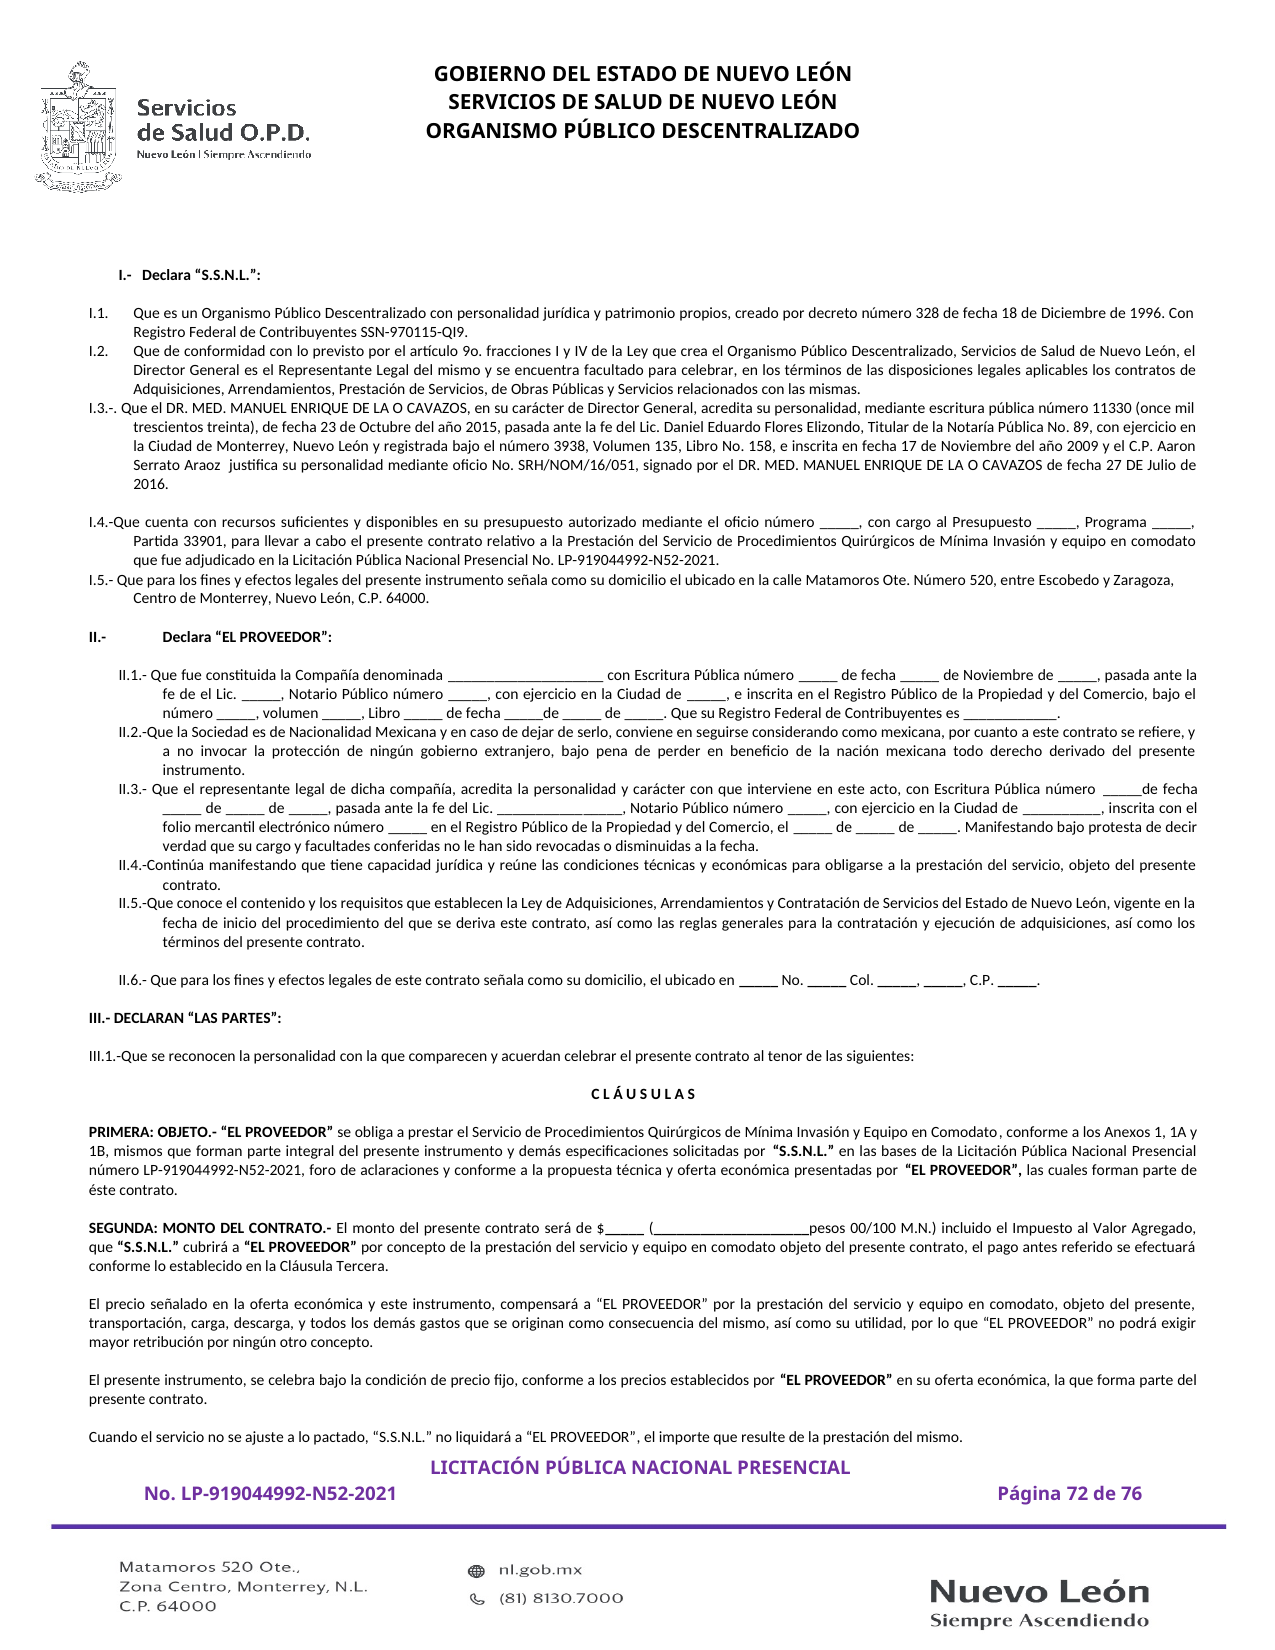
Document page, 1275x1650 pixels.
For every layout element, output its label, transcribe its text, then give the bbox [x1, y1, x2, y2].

text II.4.-Continúa manifestando que tiene capacidad jurídica y reúne las condiciones técnicas y económicas para obligarse a la prestación del servicio, objeto del presente contrato. [118, 856, 1198, 894]
text I.3.-. Que el DR. MED. MANUEL ENRIQUE DE LA O CAVAZOS, en su carácter de Director General, acredita su personalidad, mediante escritura pública número 11330 (once mil trescientos treinta), de fecha 23 de Octubre del año 2015, pasada ante la fe del Lic. Daniel Eduardo Flores Elizondo, Titular de la Notaría Pública No. 89, con ejercicio en la Ciudad de Monterrey, Nuevo León y registrada bajo el número 3938, Volumen 135, Libro No. 158, e inscrita en fecha 17 de Noviembre del año 2009 y el C.P. Aaron Serrato Araoz justifica su personalidad mediante oficio No. SRH/NOM/16/051, signado por el DR. MED. MANUEL ENRIQUE DE LA O CAVAZOS de fecha 27 DE Julio de 2016. [89, 398, 1198, 493]
text I.1. Que es un Organismo Público Descentralizado con personalidad jurídica y patrimonio propios, creado por decreto número 328 de fecha 18 de Diciembre de 1996. Con Registro Federal de Contribuyentes SSN-970115-QI9. [89, 303, 1197, 341]
text II.1.- Que fue constituida la Compañía denominada ____________________ con Escritura Pública número _____ de fecha _____ de Noviembre de _____, pasada ante la fe de el Lic. _____, Notario Público número _____, con ejercicio en la Ciudad de _____, e inscrita en el Registro Público de la Propiedad y del Comercio, bajo el número _____, volumen _____, Libro _____ de fecha _____de _____ de _____. Que su Registro Federal de Contribuyentes es ____________. [118, 665, 1198, 722]
picture [0, 4, 346, 249]
text II.6.- Que para los fines y efectos legales de este contrato señala como su domicilio, el ubicado en _____ No. _____ Col. _____, _____, C.P. _____. [118, 970, 1198, 989]
text II.- Declara “EL PROVEEDOR”: [89, 627, 1198, 646]
picture [46, 1519, 1227, 1637]
text Cuando el servicio no se ajuste a lo pactado, “S.S.N.L.” no liquidará a “EL PROVEEDOR”, el importe que resulte de la prestación del mismo. [89, 1427, 1198, 1447]
text II.2.-Que la Sociedad es de Nacionalidad Mexicana y en caso de dejar de serlo, conviene en seguirse considerando como mexicana, por cuanto a este contrato se refiere, y a no invocar la protección de ningún gobierno extranjero, bajo pena de perder en beneficio de la nación mexicana todo derecho derivado del presente instrumento. [118, 722, 1198, 779]
text El precio señalado en la oferta económica y este instrumento, compensará a “EL PROVEEDOR” por la prestación del servicio y equipo en comodato, objeto del presente, transportación, carga, descarga, y todos los demás gastos que se originan como consecuencia del mismo, así como su utilidad, por lo que “EL PROVEEDOR” no podrá exigir mayor retribución por ningún otro concepto. [89, 1294, 1198, 1351]
text I.- Declara “S.S.N.L.”: [118, 265, 1198, 284]
text PRIMERA: OBJETO.- “EL PROVEEDOR” se obliga a prestar el Servicio de Procedimientos Quirúrgicos de Mínima Invasión y Equipo en Comodato, conforme a los Anexos 1, 1A y 1B, mismos que forman parte integral del presente instrumento y demás especificaciones solicitadas por “S.S.N.L.” en las bases de la Licitación Pública Nacional Presencial número LP-919044992-N52-2021, foro de aclaraciones y conforme a la propuesta técnica y oferta económica presentadas por “EL PROVEEDOR”, las cuales forman parte de éste contrato. [89, 1122, 1198, 1199]
text El presente instrumento, se celebra bajo la condición de precio fijo, conforme a los precios establecidos por “EL PROVEEDOR” en su oferta económica, la que forma parte del presente contrato. [89, 1370, 1197, 1408]
text II.3.- Que el representante legal de dicha compañía, acredita la personalidad y carácter con que interviene en este acto, con Escritura Pública número _____de fecha _____ de _____ de _____, pasada ante la fe del Lic. ________________, Notario Público número _____, con ejercicio en la Ciudad de __________, inscrita con el folio mercantil electrónico número _____ en el Registro Público de la Propiedad y del Comercio, el _____ de _____ de _____. Manifestando bajo protesta de decir verdad que su cargo y facultades conferidas no le han sido revocadas o disminuidas a la fecha. [118, 779, 1198, 856]
text C L Á U S U L A S [89, 1084, 1198, 1103]
text I.5.- Que para los fines y efectos legales del presente instrumento señala como su domicilio el ubicado en la calle Matamoros Ote. Número 520, entre Escobedo y Zaragoza, Centro de Monterrey, Nuevo León, C.P. 64000. [89, 570, 1198, 608]
text I.2. Que de conformidad con lo previsto por el artículo 9o. fracciones I y IV de la Ley que crea el Organismo Público Descentralizado, Servicios de Salud de Nuevo León, el Director General es el Representante Legal del mismo y se encuentra facultado para celebrar, en los términos de las disposiciones legales aplicables los contratos de Adquisiciones, Arrendamientos, Prestación de Servicios, de Obras Públicas y Servicios relacionados con las mismas. [89, 341, 1197, 398]
text II.5.-Que conoce el contenido y los requisitos que establecen la Ley de Adquisiciones, Arrendamientos y Contratación de Servicios del Estado de Nuevo León, vigente en la fecha de inicio del procedimiento del que se deriva este contrato, así como las reglas generales para la contratación y ejecución de adquisiciones, así como los términos del presente contrato. [118, 894, 1198, 951]
text I.4.-Que cuenta con recursos suficientes y disponibles en su presupuesto autorizado mediante el oficio número _____, con cargo al Presupuesto _____, Programa _____, Partida 33901, para llevar a cabo el presente contrato relativo a la Prestación del Servicio de Procedimientos Quirúrgicos de Mínima Invasión y equipo en comodato que fue adjudicado en la Licitación Pública Nacional Presencial No. LP-919044992-N52-2021. [89, 512, 1197, 570]
text III.- DECLARAN “LAS PARTES”: [89, 1008, 1198, 1027]
text III.1.-Que se reconocen la personalidad con la que comparecen y acuerdan celebrar el presente contrato al tenor de las siguientes: [89, 1046, 1198, 1065]
text SEGUNDA: MONTO DEL CONTRATO.- El monto del presente contrato será de $_____ (____________________pesos 00/100 M.N.) incluido el Impuesto al Valor Agregado, que “S.S.N.L.” cubrirá a “EL PROVEEDOR” por concepto de la prestación del servicio y equipo en comodato objeto del presente contrato, el pago antes referido se efectuará conforme lo establecido en la Cláusula Tercera. [89, 1218, 1197, 1275]
